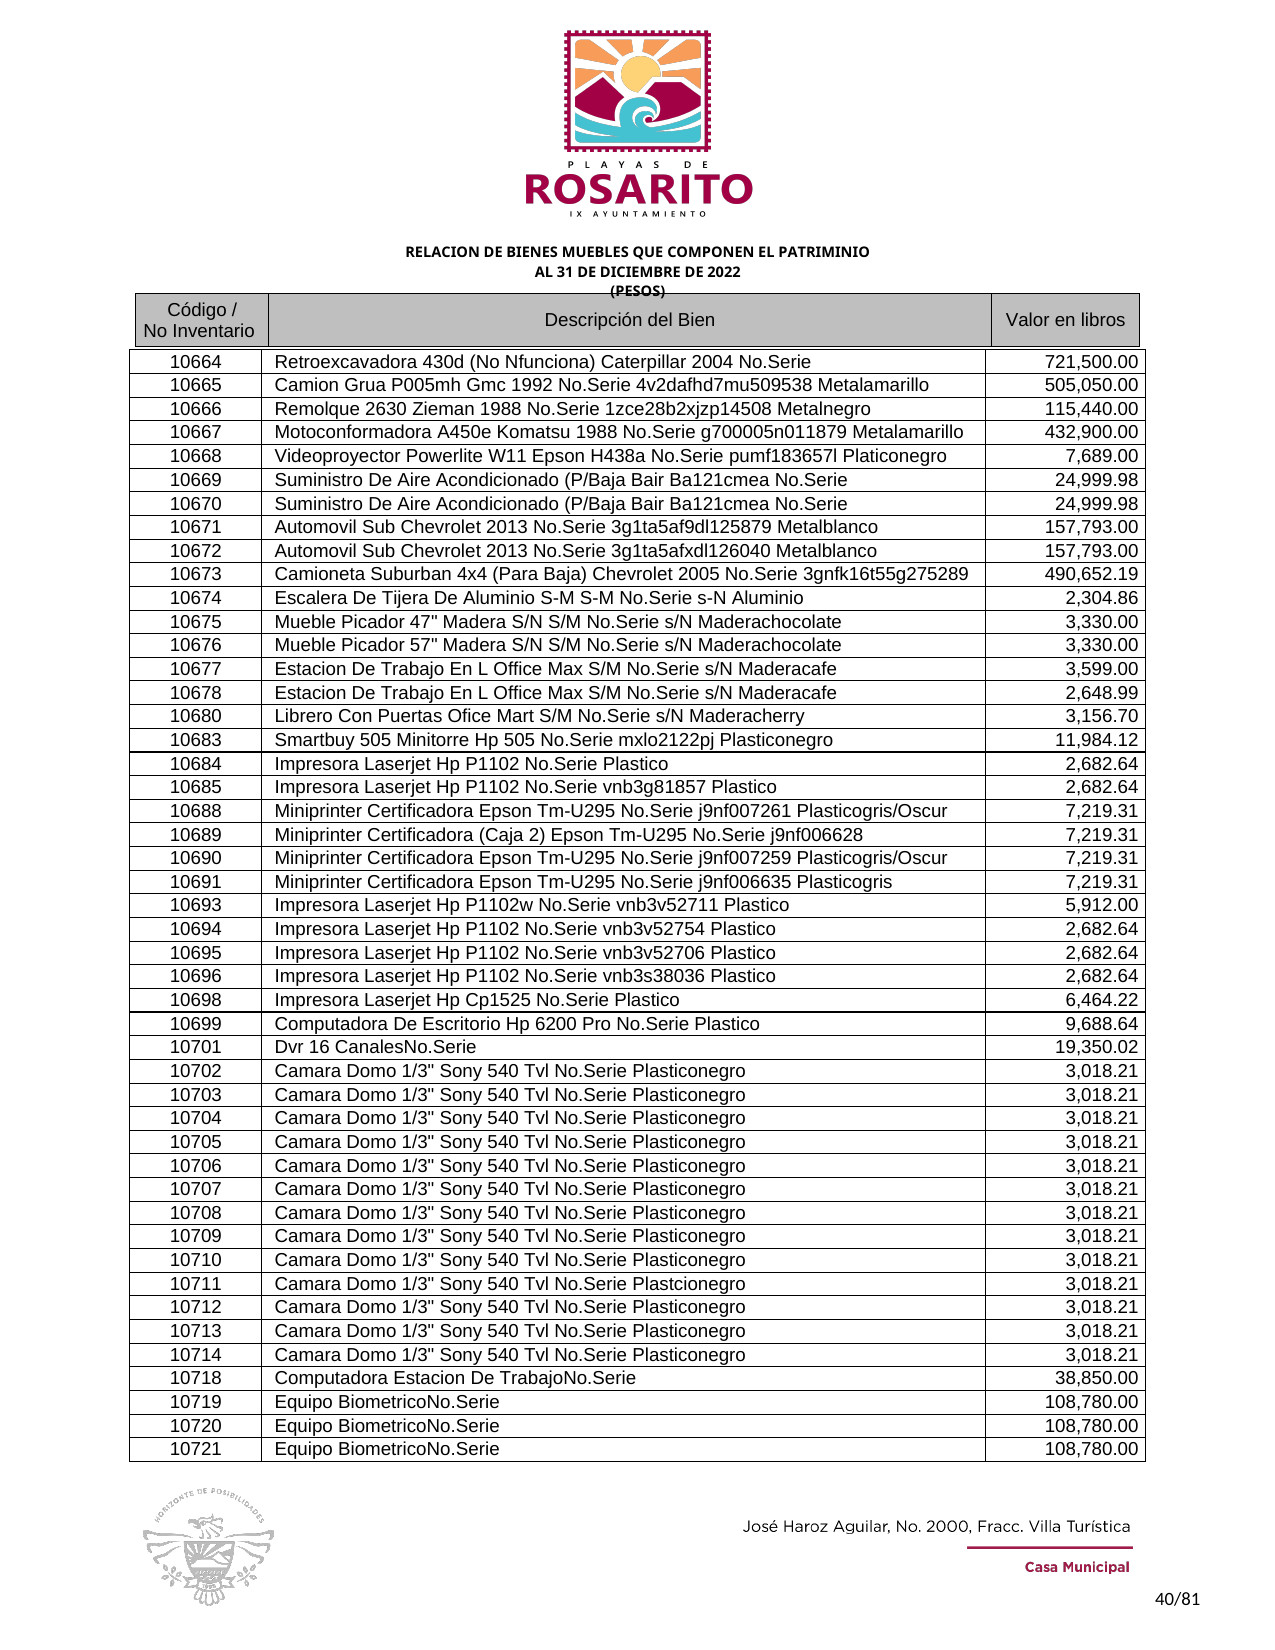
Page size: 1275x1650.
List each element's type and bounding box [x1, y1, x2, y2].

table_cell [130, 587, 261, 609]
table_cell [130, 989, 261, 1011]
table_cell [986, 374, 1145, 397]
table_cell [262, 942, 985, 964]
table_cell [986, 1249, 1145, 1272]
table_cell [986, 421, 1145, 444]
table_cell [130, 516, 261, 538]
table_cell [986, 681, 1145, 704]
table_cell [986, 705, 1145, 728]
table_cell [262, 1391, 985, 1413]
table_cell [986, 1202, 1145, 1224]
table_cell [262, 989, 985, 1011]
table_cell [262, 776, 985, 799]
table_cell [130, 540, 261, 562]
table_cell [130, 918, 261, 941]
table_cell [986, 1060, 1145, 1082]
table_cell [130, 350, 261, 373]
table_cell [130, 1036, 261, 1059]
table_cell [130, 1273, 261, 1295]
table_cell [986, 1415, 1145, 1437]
picture [137, 1482, 1138, 1611]
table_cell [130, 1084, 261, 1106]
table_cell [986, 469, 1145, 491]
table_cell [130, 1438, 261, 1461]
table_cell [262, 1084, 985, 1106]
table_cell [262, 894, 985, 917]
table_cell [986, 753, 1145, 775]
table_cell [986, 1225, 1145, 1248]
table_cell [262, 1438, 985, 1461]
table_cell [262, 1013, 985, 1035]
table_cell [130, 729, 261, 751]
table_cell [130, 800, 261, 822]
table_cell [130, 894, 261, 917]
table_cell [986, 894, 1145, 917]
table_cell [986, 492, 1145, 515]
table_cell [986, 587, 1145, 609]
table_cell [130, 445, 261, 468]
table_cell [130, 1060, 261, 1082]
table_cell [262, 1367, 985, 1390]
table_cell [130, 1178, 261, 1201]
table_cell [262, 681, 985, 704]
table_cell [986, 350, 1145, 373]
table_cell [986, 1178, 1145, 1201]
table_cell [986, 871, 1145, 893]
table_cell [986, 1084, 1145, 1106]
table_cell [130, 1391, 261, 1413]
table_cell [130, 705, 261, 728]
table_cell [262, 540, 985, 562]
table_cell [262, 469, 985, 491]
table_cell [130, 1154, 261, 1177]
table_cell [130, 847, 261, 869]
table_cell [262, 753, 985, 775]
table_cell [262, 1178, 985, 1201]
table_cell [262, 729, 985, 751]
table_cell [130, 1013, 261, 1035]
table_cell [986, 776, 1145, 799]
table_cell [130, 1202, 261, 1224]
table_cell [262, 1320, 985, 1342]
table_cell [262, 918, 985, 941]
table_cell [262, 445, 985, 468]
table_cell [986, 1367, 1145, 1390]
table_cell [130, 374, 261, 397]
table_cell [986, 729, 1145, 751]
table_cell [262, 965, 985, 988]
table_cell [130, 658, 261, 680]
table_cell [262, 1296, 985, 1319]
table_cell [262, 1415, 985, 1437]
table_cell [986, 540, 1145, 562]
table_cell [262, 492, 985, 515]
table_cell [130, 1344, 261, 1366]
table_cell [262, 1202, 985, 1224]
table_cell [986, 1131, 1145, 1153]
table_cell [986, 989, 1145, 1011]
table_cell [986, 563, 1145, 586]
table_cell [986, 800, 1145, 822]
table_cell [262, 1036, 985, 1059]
picture [510, 7, 764, 219]
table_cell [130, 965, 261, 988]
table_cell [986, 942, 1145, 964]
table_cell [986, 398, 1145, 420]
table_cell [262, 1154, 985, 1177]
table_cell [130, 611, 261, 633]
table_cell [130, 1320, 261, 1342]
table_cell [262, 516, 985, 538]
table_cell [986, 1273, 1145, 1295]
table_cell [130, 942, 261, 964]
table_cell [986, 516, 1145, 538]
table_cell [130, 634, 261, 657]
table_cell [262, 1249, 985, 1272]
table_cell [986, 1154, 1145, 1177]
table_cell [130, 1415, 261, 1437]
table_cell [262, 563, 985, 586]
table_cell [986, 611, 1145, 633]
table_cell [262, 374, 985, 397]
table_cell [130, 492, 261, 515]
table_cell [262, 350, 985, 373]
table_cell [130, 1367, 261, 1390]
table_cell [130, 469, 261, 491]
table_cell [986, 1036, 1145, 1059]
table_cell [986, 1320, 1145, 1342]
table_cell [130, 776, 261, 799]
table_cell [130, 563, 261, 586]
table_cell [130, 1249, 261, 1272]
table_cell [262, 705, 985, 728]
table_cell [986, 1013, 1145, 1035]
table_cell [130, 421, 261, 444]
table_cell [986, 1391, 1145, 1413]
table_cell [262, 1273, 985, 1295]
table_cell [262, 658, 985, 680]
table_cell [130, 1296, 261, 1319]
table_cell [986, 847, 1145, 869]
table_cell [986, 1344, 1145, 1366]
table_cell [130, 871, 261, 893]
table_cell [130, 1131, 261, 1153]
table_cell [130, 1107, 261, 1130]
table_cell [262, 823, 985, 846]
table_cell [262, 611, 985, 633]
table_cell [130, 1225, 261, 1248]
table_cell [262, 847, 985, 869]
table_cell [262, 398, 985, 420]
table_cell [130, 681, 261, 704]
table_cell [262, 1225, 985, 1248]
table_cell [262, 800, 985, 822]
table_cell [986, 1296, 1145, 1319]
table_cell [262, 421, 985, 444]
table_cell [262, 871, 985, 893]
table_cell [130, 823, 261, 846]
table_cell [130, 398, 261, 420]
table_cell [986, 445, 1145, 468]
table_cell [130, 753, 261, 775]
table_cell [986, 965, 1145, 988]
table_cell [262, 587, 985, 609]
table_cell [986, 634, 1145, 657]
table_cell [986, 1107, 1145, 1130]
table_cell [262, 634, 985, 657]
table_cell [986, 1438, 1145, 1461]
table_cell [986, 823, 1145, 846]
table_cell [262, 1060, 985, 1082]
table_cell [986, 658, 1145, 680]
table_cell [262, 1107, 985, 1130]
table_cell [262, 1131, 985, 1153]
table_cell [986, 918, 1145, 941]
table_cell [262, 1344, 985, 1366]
